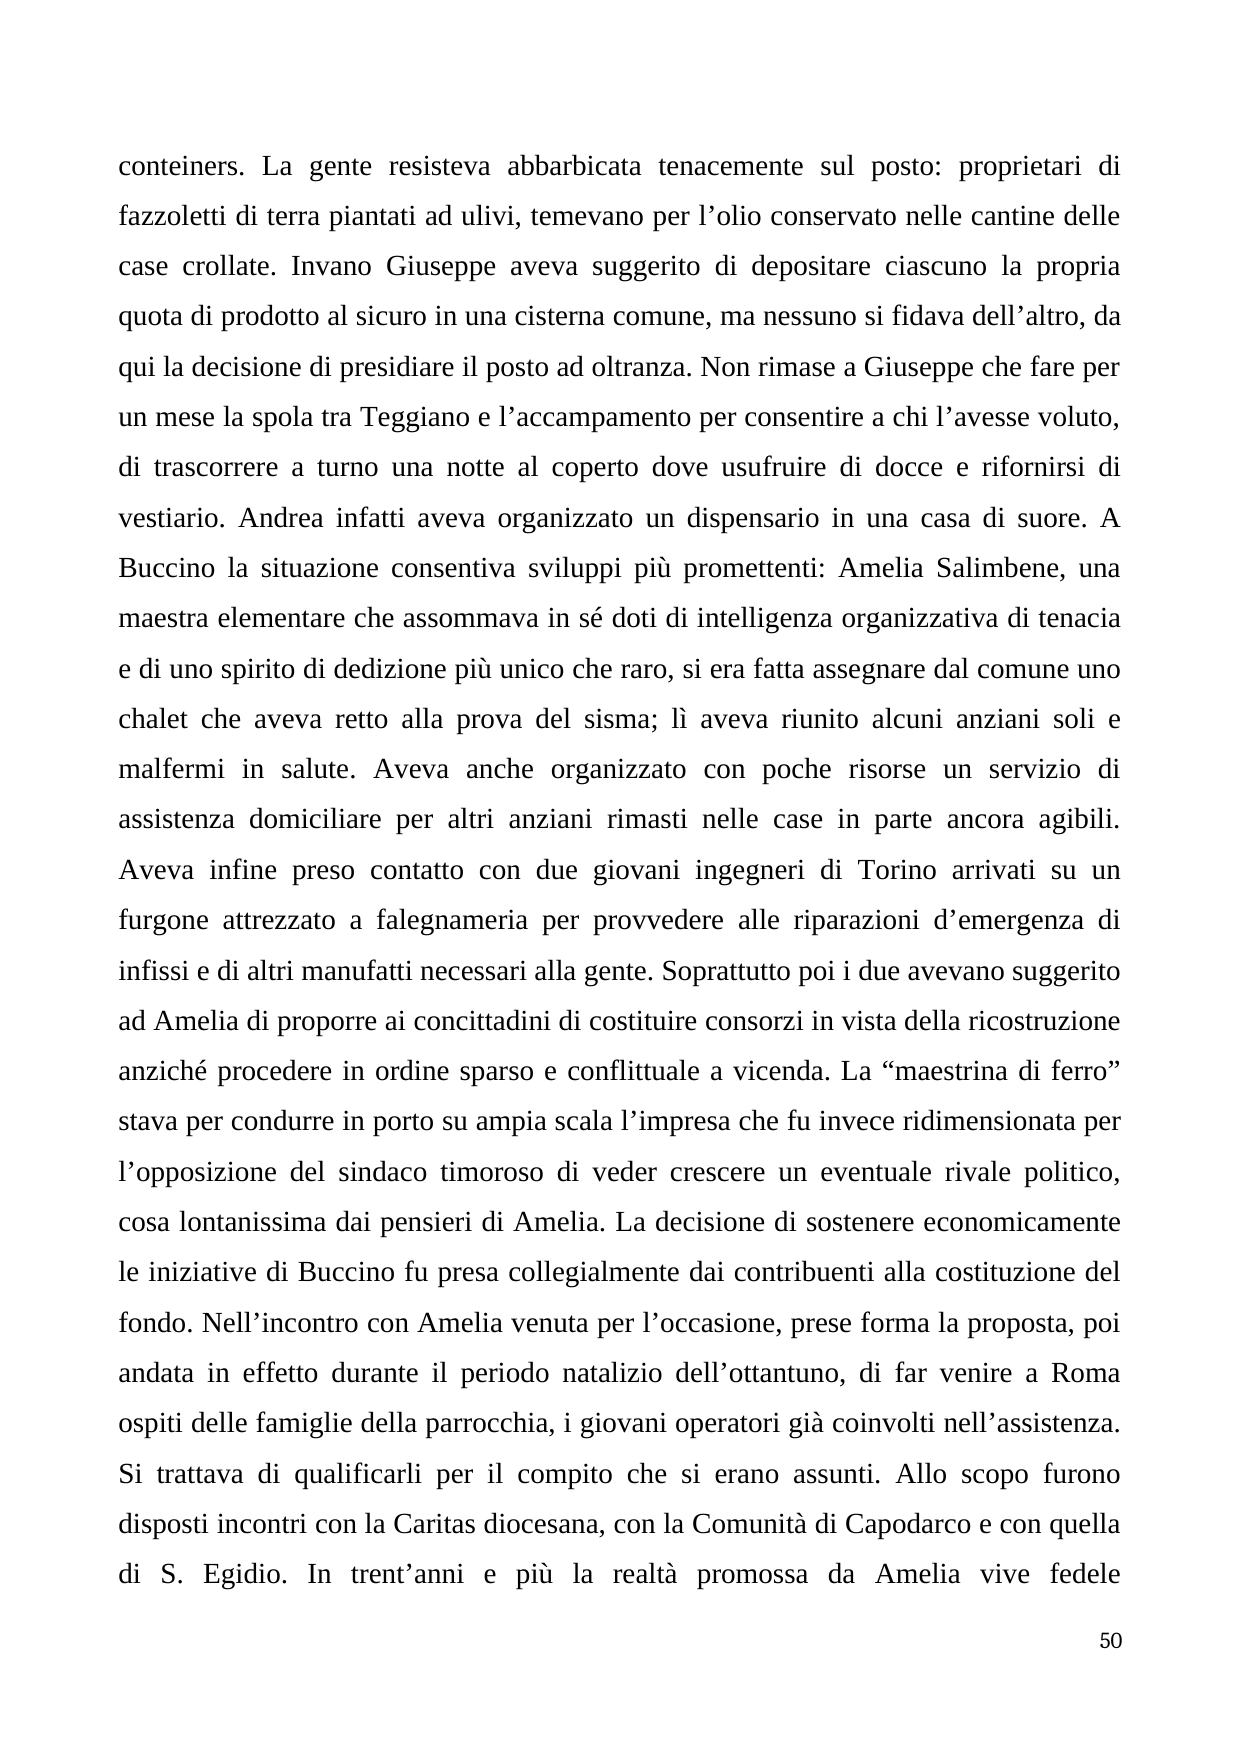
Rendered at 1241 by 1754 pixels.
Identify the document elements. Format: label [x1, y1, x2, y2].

text [118, 148, 1122, 1590]
